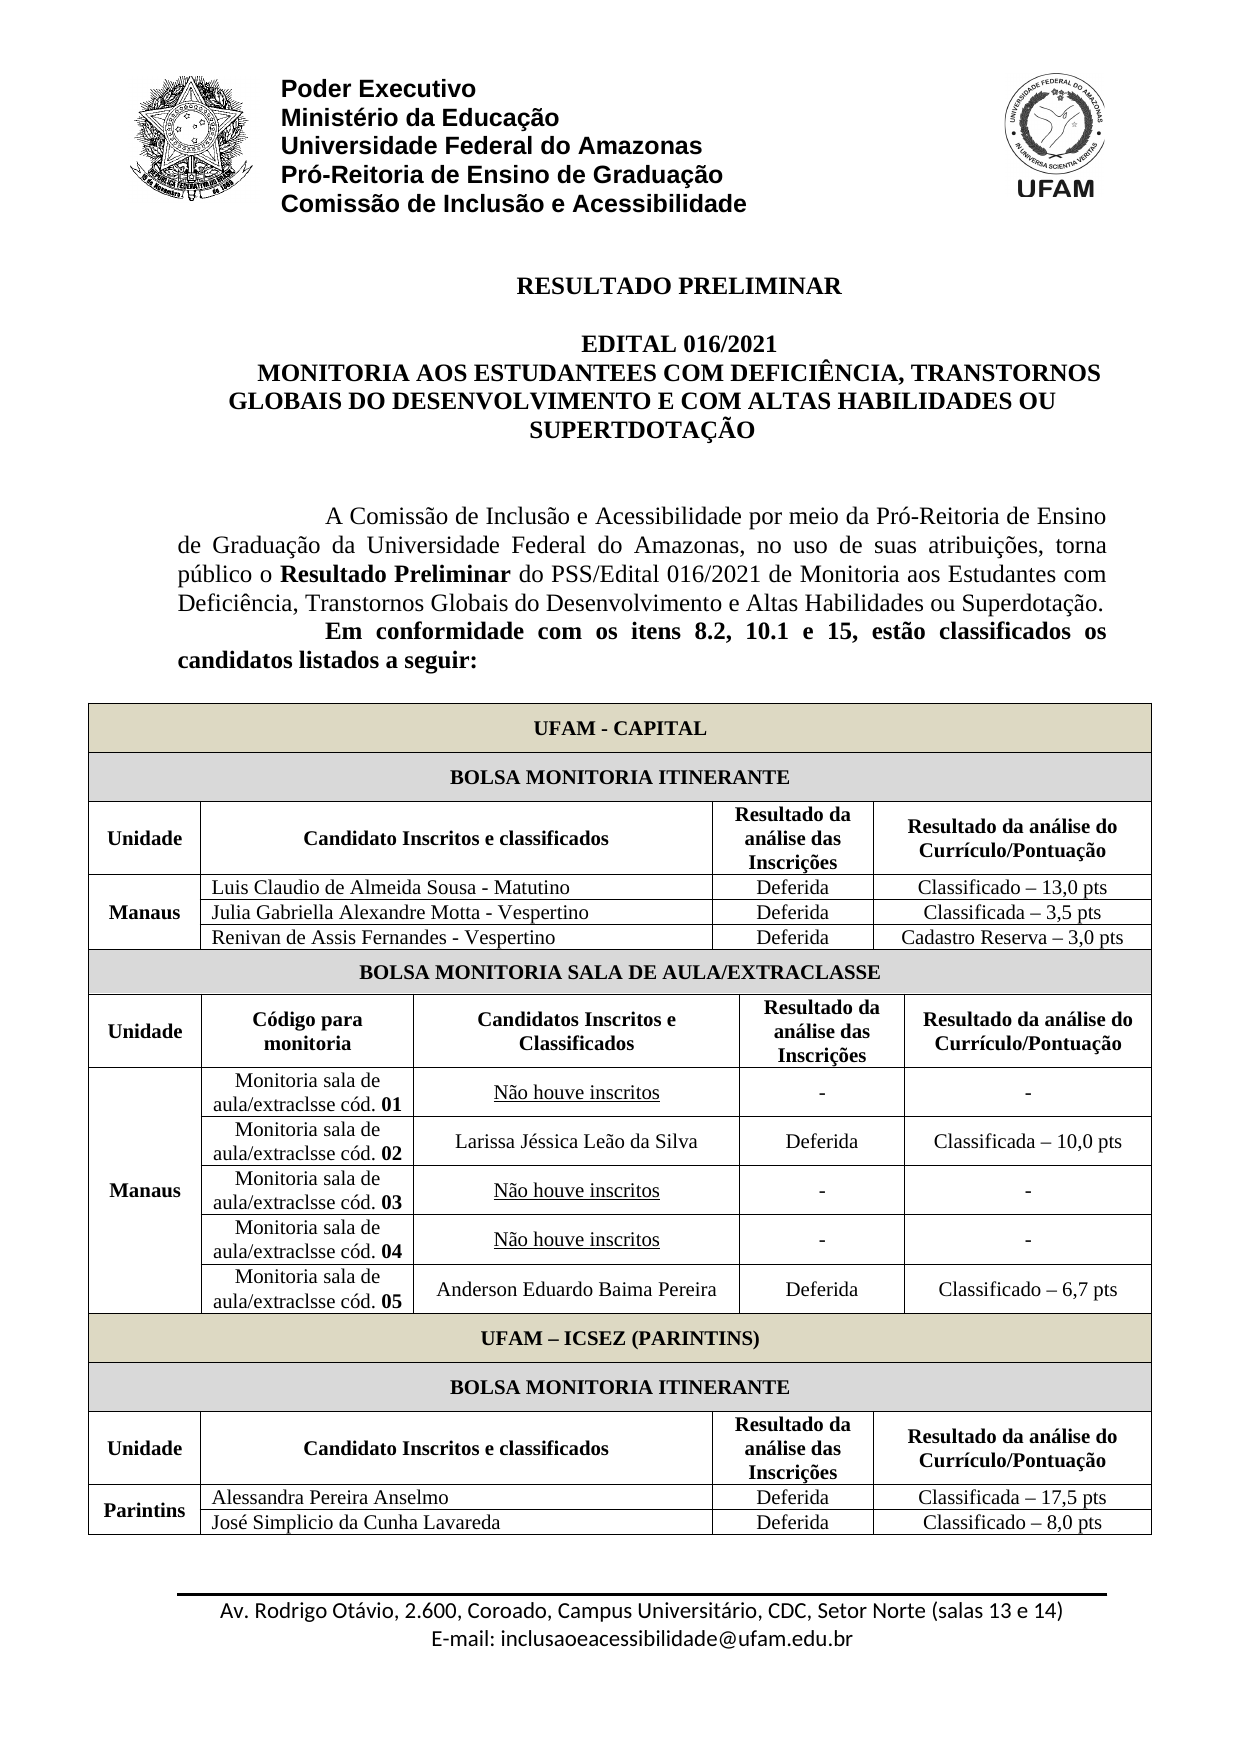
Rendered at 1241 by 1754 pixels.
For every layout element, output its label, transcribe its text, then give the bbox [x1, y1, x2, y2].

table_cell - [740, 1068, 904, 1116]
table_header UFAM - CAPITAL [89, 704, 1151, 752]
text Em conformidade com os itens 8.2, 10.1 e 15, estão classificados os candidatos listados a seguir: [177, 616, 1107, 674]
table_cell Unidade [89, 1412, 200, 1484]
table_cell Larissa Jéssica Leão da Silva [414, 1117, 739, 1165]
table_cell Resultado da análise do Currículo/Pontuação [905, 995, 1151, 1067]
table_cell Deferida [713, 875, 873, 899]
table_cell Candidato Inscritos e classificados [201, 1412, 712, 1484]
table_cell BOLSA MONITORIA SALA DE AULA/EXTRACLASSE [89, 950, 1151, 993]
table_cell Monitoria sala de aula/extraclsse cód. 01 [202, 1068, 413, 1116]
table_cell José Simplicio da Cunha Lavareda [201, 1510, 712, 1534]
table_cell Resultado da análise das Inscrições [740, 995, 904, 1067]
text A Comissão de Inclusão e Acessibilidade por meio da Pró-Reitoria de Ensino de Graduação da Universidade Federal do Amazonas, no uso de suas atribuições, torna público o Resultado Preliminar do PSS/Edital 016/2021 de Monitoria aos Estudantes com Deficiência, Transtornos Globais do Desenvolvimento e Altas Habilidades ou Superdotação. [177, 501, 1107, 616]
text EDITAL 016/2021 [177, 329, 1107, 358]
table_cell Renivan de Assis Fernandes - Vespertino [201, 925, 712, 949]
table_cell Monitoria sala de aula/extraclsse cód. 04 [202, 1215, 413, 1263]
table_cell Classificada – 17,5 pts [874, 1485, 1151, 1509]
table_cell Candidatos Inscritos e Classificados [414, 995, 739, 1067]
table_cell Cadastro Reserva – 3,0 pts [874, 925, 1151, 949]
table_cell Deferida [713, 925, 873, 949]
table_cell Monitoria sala de aula/extraclsse cód. 05 [202, 1265, 413, 1313]
table_cell Classificada – 3,5 pts [874, 900, 1151, 924]
table_cell Classificado – 13,0 pts [874, 875, 1151, 899]
table_cell Não houve inscritos [414, 1166, 739, 1214]
table_cell Resultado da análise das Inscrições [713, 802, 873, 874]
table_cell BOLSA MONITORIA ITINERANTE [89, 753, 1151, 801]
table_cell - [905, 1166, 1151, 1214]
table_cell Deferida [713, 900, 873, 924]
table_cell Manaus [89, 875, 200, 949]
table_cell Deferida [740, 1265, 904, 1313]
table_cell Classificada – 10,0 pts [905, 1117, 1151, 1165]
table_cell - [905, 1215, 1151, 1263]
text MONITORIA AOS ESTUDANTEES COM DEFICIÊNCIA, TRANSTORNOS GLOBAIS DO DESENVOLVIMENTO E COM ALTAS HABILIDADES OU SUPERTDOTAÇÃO [177, 358, 1107, 444]
table_cell - [740, 1215, 904, 1263]
table_cell Não houve inscritos [414, 1215, 739, 1263]
table_cell Julia Gabriella Alexandre Motta - Vespertino [201, 900, 712, 924]
table_cell Candidato Inscritos e classificados [201, 802, 712, 874]
table_cell Classificado – 8,0 pts [874, 1510, 1151, 1534]
table_cell Monitoria sala de aula/extraclsse cód. 02 [202, 1117, 413, 1165]
table_cell Classificado – 6,7 pts [905, 1265, 1151, 1313]
table_cell Anderson Eduardo Baima Pereira [414, 1265, 739, 1313]
table_cell Deferida [713, 1510, 873, 1534]
table_cell - [740, 1166, 904, 1214]
table_cell Alessandra Pereira Anselmo [201, 1485, 712, 1509]
table_cell Código para monitoria [202, 995, 413, 1067]
table_cell Unidade [89, 802, 200, 874]
table_cell BOLSA MONITORIA ITINERANTE [89, 1363, 1151, 1411]
text RESULTADO PRELIMINAR [177, 271, 1107, 300]
table_cell Resultado da análise do Currículo/Pontuação [874, 1412, 1151, 1484]
table_cell Unidade [89, 995, 201, 1067]
table_cell Luis Claudio de Almeida Sousa - Matutino [201, 875, 712, 899]
table_cell Resultado da análise das Inscrições [713, 1412, 873, 1484]
table_cell Parintins [89, 1485, 200, 1534]
table_cell Não houve inscritos [414, 1068, 739, 1116]
table_cell Deferida [713, 1485, 873, 1509]
table_cell Deferida [740, 1117, 904, 1165]
table_cell Monitoria sala de aula/extraclsse cód. 03 [202, 1166, 413, 1214]
table_cell UFAM – ICSEZ (PARINTINS) [89, 1314, 1151, 1362]
picture [127, 76, 261, 203]
table_cell Manaus [89, 1068, 201, 1313]
table_cell Resultado da análise do Currículo/Pontuação [874, 802, 1151, 874]
table_cell - [905, 1068, 1151, 1116]
